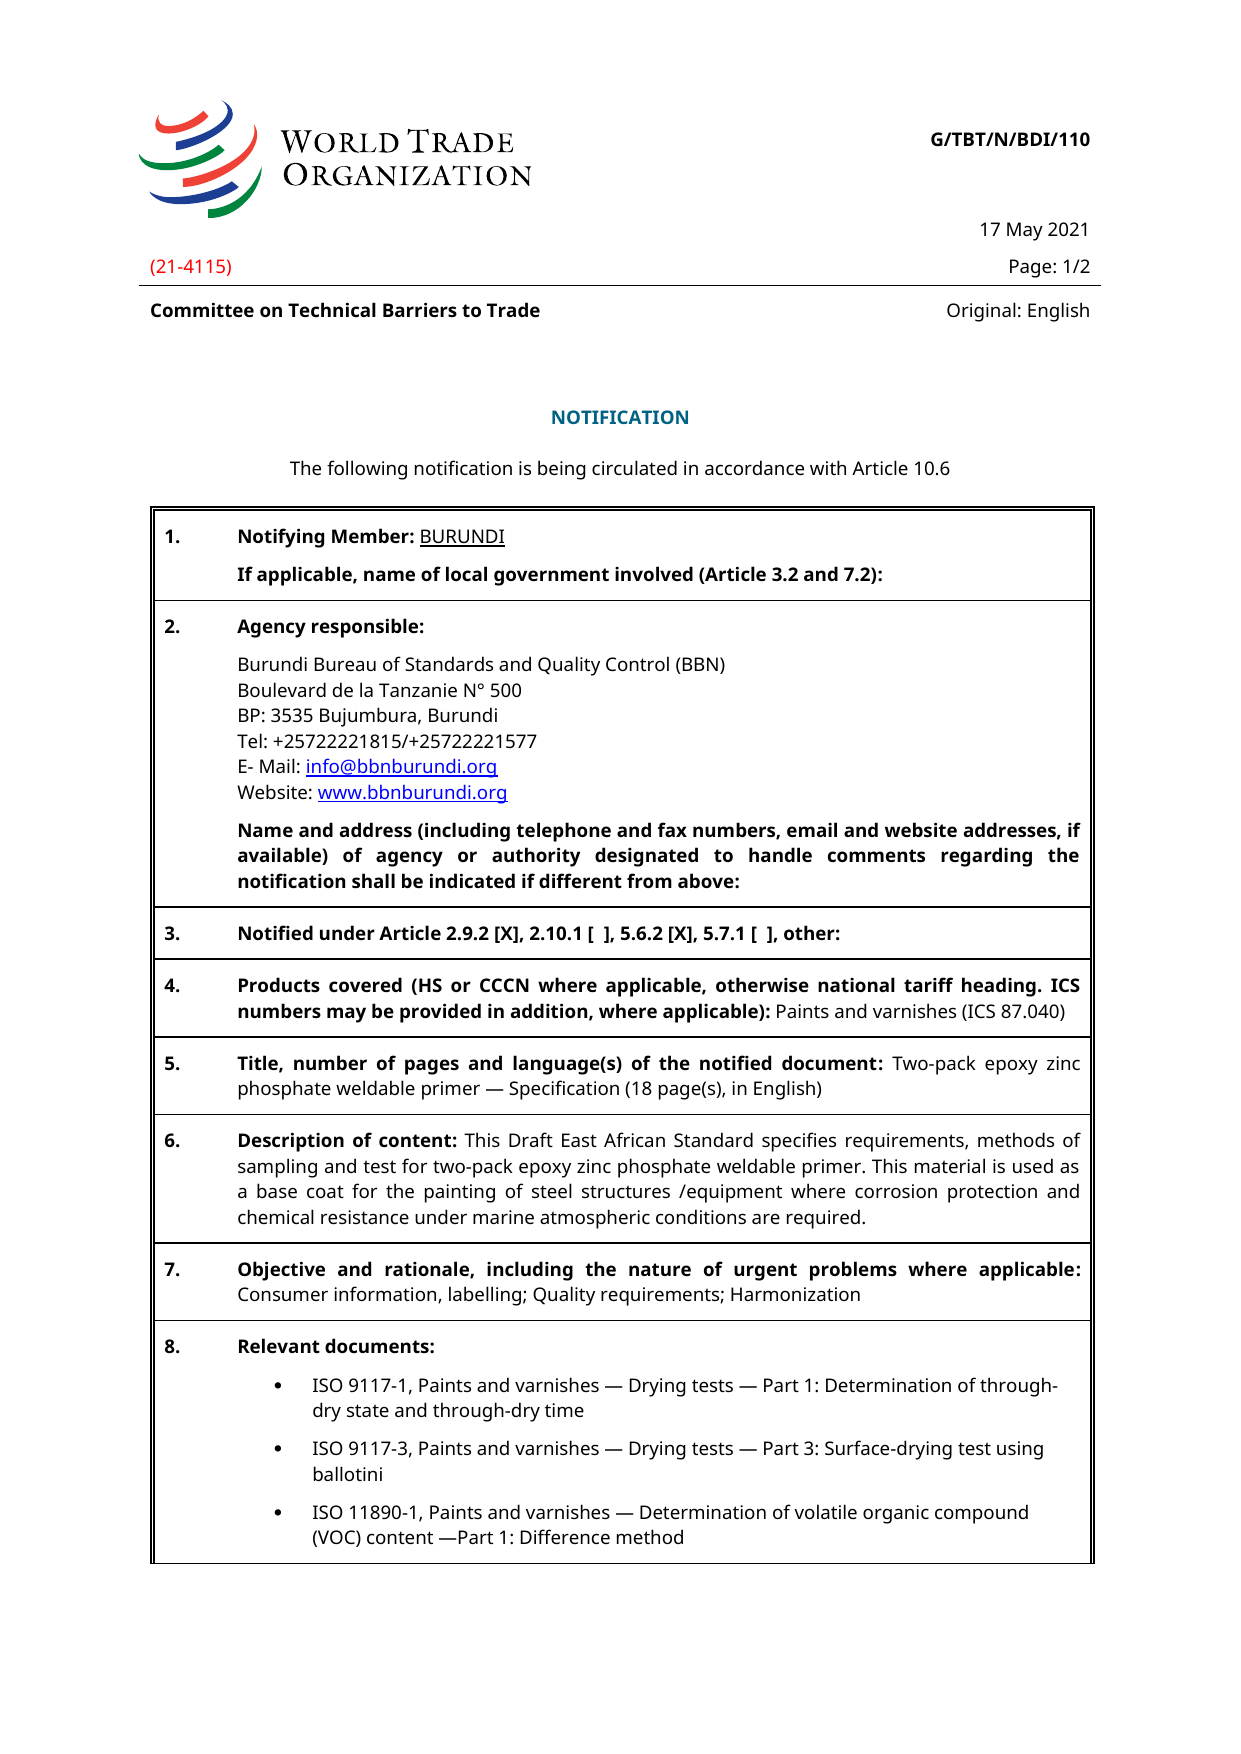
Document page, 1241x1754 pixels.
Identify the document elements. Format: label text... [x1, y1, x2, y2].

table_header Notifying Member: Burundi If applicable, name of local government involved (Article 3.2 and 7.2): [225, 511, 1090, 599]
table_cell 6. [155, 1115, 225, 1242]
table_cell Products covered (HS or CCCN where applicable, otherwise national tariff heading. ICS numbers may be provided in addition, where applicable): Paints and varnishes (ICS 87.040) [225, 960, 1090, 1036]
table_cell 2. [155, 601, 225, 906]
table_cell Agency responsible: Burundi Bureau of Standards and Quality Control (BBN) Boulevard de la Tanzanie N° 500 BP: 3535 Bujumbura, Burundi Tel: +25722221815/+25722221577 E- Mail: info@bbnburundi.org Website: www.bbnburundi.org Name and address (including telephone and fax numbers, email and website addresses, if available) of agency or authority designated to handle comments regarding the notification shall be indicated if different from above: [225, 601, 1090, 906]
table_cell Title, number of pages and language(s) of the notified document: Two-pack epoxy zinc phosphate weldable primer — Specification (18 page(s), in English) [225, 1038, 1090, 1113]
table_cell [225, 1321, 1090, 1562]
table_cell Notified under Article 2.9.2 [X], 2.10.1 [ ], 5.6.2 [X], 5.7.1 [ ], other: [225, 908, 1090, 958]
table_cell 4. [155, 960, 225, 1036]
text The following notification is being circulated in accordance with Article 10.6 [150, 455, 1090, 481]
title NOTIFICATION [150, 405, 1090, 430]
table_cell Objective and rationale, including the nature of urgent problems where applicable: Consumer information, labelling; Quality requirements; Harmonization [225, 1244, 1090, 1320]
table_cell 5. [155, 1038, 225, 1113]
table_cell Description of content: This Draft East African Standard specifies requirements, methods of sampling and test for two-pack epoxy zinc phosphate weldable primer. This material is used as a base coat for the painting of steel structures /equipment where corrosion protection and chemical resistance under marine atmospheric conditions are required. [225, 1115, 1090, 1242]
table_cell 3. [155, 908, 225, 958]
table_cell 7. [155, 1244, 225, 1320]
table_header 1. [155, 511, 225, 599]
table_cell 8. [155, 1321, 225, 1562]
